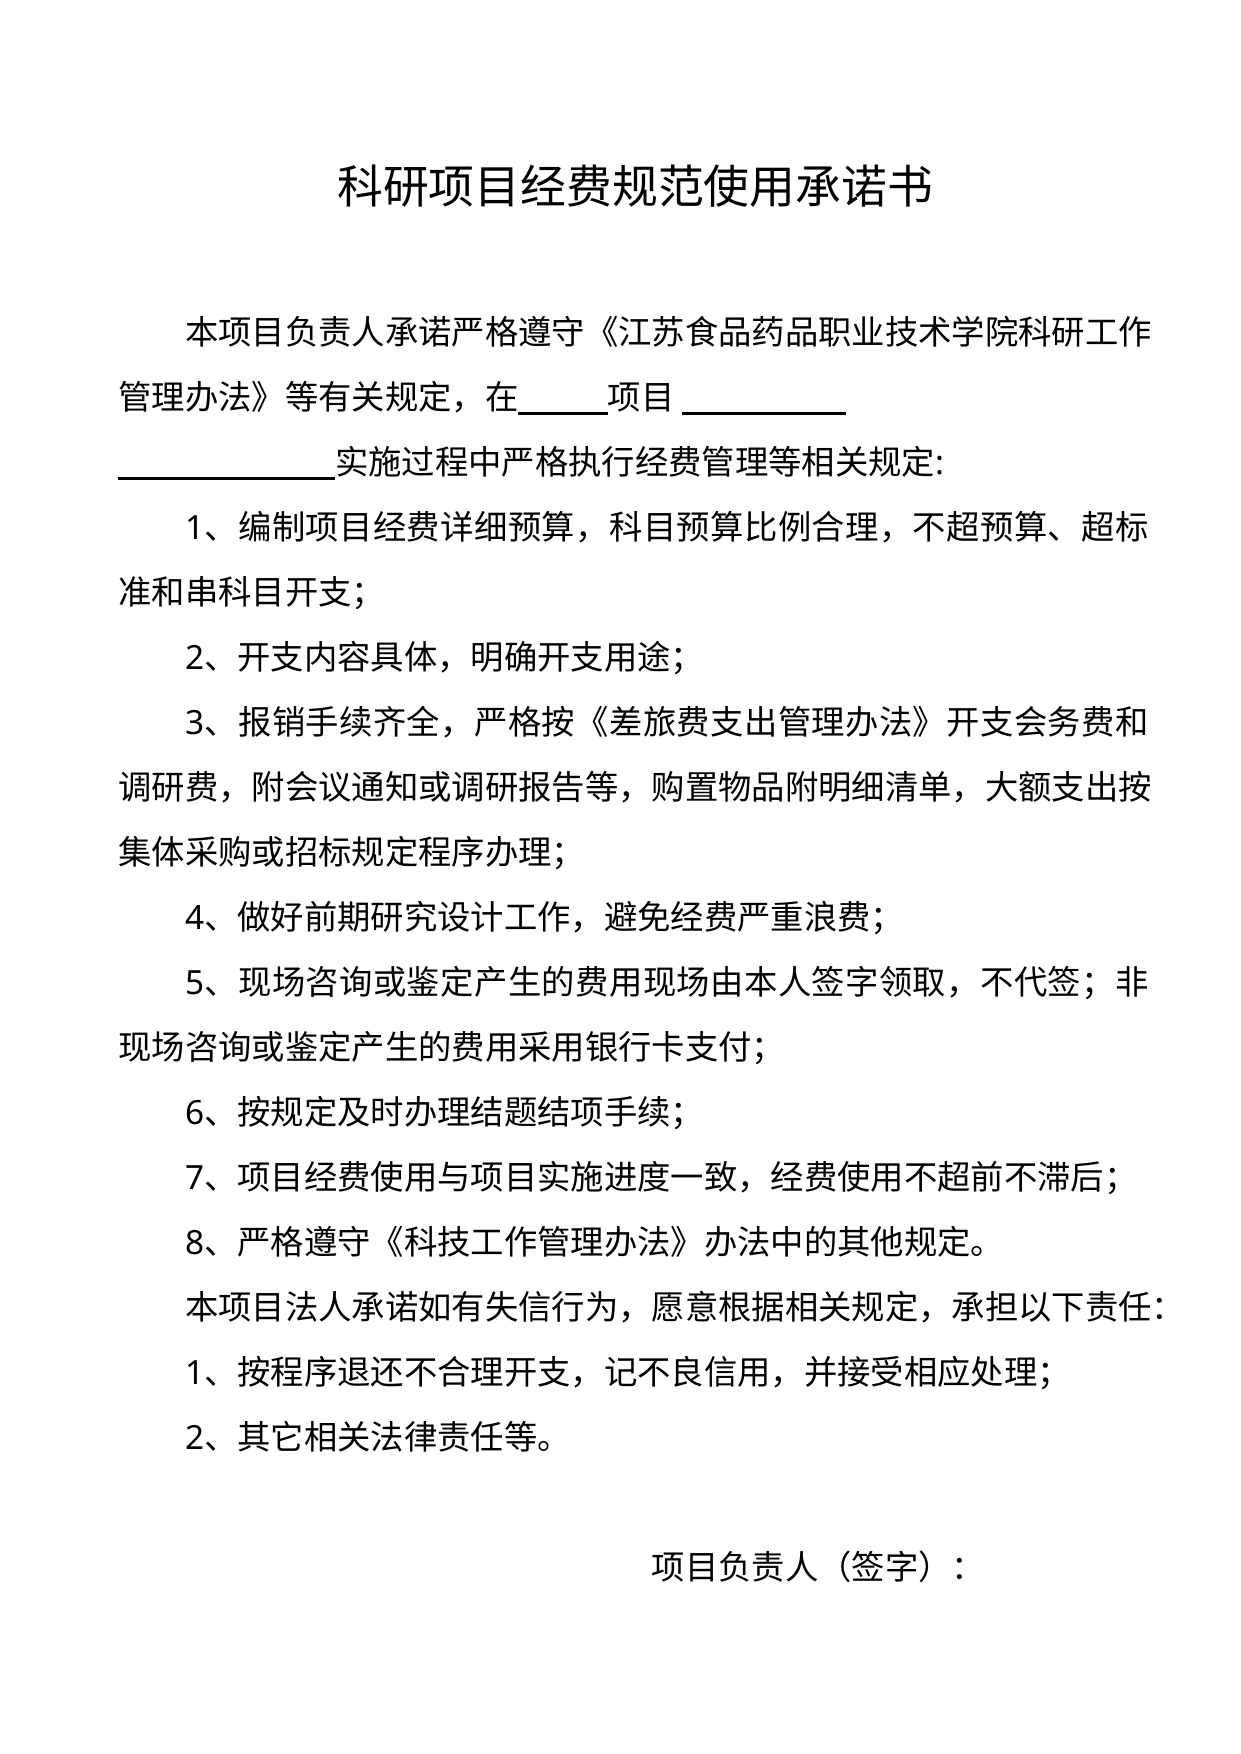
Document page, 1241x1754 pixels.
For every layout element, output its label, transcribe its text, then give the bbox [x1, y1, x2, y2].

text 本项目负责人承诺严格遵守《江苏食品药品职业技术学院科研工作管理办法》等有关规定，在 项目 [118, 298, 1152, 428]
text 1、按程序退还不合理开支，记不良信用，并接受相应处理； [118, 1338, 1152, 1403]
text 4、做好前期研究设计工作，避免经费严重浪费； [118, 883, 1152, 948]
text 8、严格遵守《科技工作管理办法》办法中的其他规定。 [118, 1208, 1152, 1273]
text 1、编制项目经费详细预算，科目预算比例合理，不超预算、超标准和串科目开支； [118, 493, 1152, 623]
text 本项目法人承诺如有失信行为，愿意根据相关规定，承担以下责任： [118, 1273, 1152, 1338]
text 6、按规定及时办理结题结项手续； [118, 1078, 1152, 1143]
text 5、现场咨询或鉴定产生的费用现场由本人签字领取，不代签；非现场咨询或鉴定产生的费用采用银行卡支付； [118, 948, 1152, 1078]
text 实施过程中严格执行经费管理等相关规定: [118, 428, 1152, 493]
text 2、开支内容具体，明确开支用途； [118, 623, 1152, 688]
text 7、项目经费使用与项目实施进度一致，经费使用不超前不滞后； [118, 1143, 1152, 1208]
text 2、其它相关法律责任等。 [118, 1403, 1152, 1468]
text 科研项目经费规范使用承诺书 [118, 135, 1152, 233]
text 项目负责人（签字）： [118, 1533, 1152, 1598]
text 3、报销手续齐全，严格按《差旅费支出管理办法》开支会务费和调研费，附会议通知或调研报告等，购置物品附明细清单，大额支出按集体采购或招标规定程序办理； [118, 688, 1152, 883]
